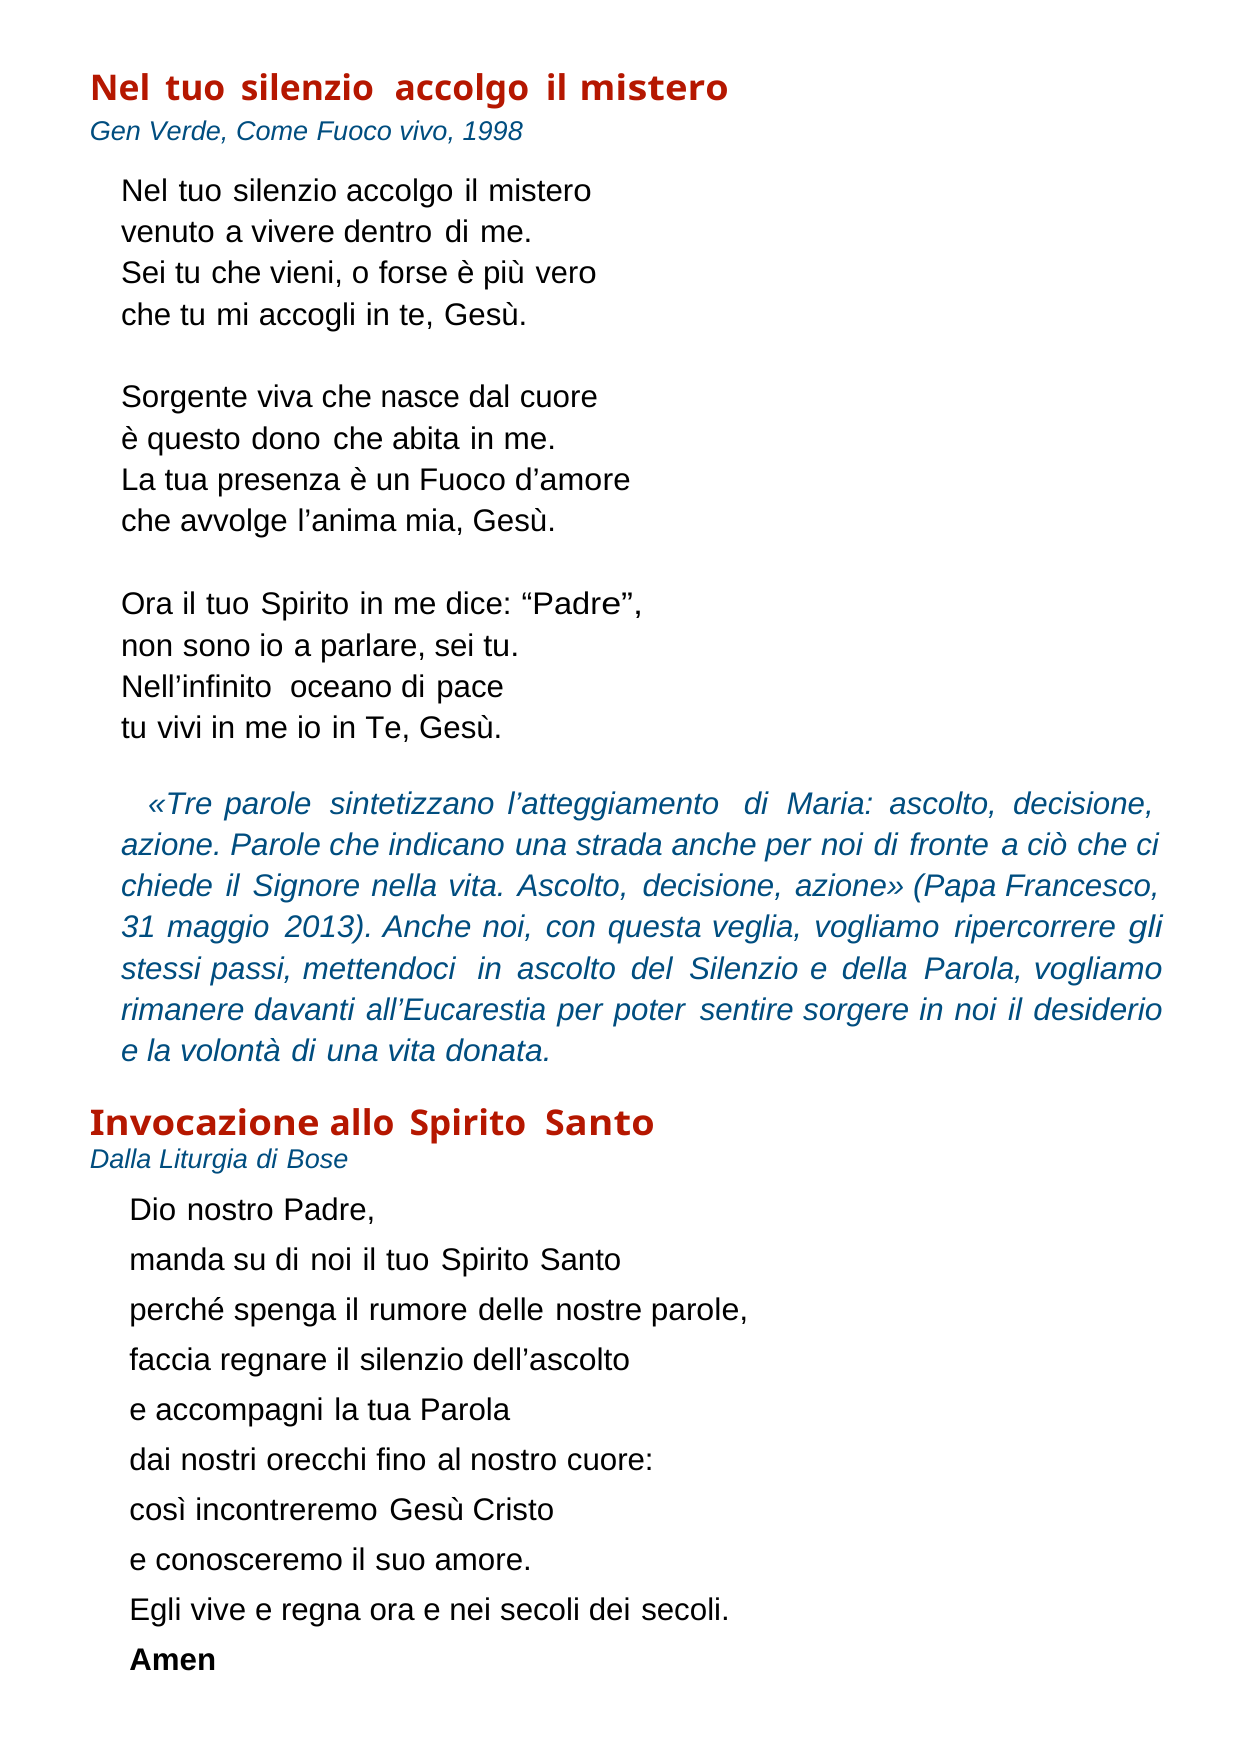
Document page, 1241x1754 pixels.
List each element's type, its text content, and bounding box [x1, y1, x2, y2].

text e accompagni la tua Parola [129, 1391, 513, 1427]
text Dalla Liturgia di Bose [89, 1145, 1169, 1174]
text Sorgente viva che nasce dal cuore è questo dono che abita in me. [121, 378, 604, 456]
text Egli vive e regna ora e nei secoli dei secoli. [129, 1591, 736, 1626]
text azione. Parole che indicano una strada anche per noi di fronte a ciò che ci chiede il Signore nella vita. Ascolto, decisione, azione» (Papa Francesco, [121, 826, 1162, 903]
text Nel tuo silenzio accolgo il mistero venuto a vivere dentro di me. [121, 172, 599, 249]
text perché spenga il rumore delle nostre parole, faccia regnare il silenzio dell’ascolto [129, 1291, 756, 1377]
text dai nostri orecchi fino al nostro cuore: [129, 1441, 662, 1477]
text Ora il tuo Spirito in me dice: “Padre”, non sono io a parlare, sei tu. Nell’infinito oceano di pace [121, 585, 653, 704]
text manda su di noi il tuo Spirito Santo [129, 1241, 626, 1277]
text La tua presenza è un Fuoco d’amore che avvolge l’anima mia, Gesù. [121, 461, 636, 538]
text tu vivi in me io in Te, Gesù. [121, 709, 1169, 745]
text «Tre parole sintetizzano l’atteggiamento di Maria: ascolto, decisione, [148, 784, 1169, 820]
text Nel tuo silenzio accolgo il mistero [89, 63, 1169, 111]
text Sei tu che vieni, o forse è più vero che tu mi accogli in te, Gesù. [121, 254, 601, 331]
text Invocazione allo Spirito Santo [89, 1097, 1169, 1145]
text 31 maggio 2013). Anche noi, con questa veglia, vogliamo ripercorrere gli stessi passi, mettendoci in ascolto del Silenzio e della Parola, vogliamo rimanere davanti all’Eucarestia per poter sentire sorgere in noi il desiderio e la volontà di una vita donata. [121, 908, 1162, 1068]
text Dio nostro Padre, [129, 1191, 380, 1227]
text così incontreremo Gesù Cristo e conosceremo il suo amore. [129, 1491, 558, 1576]
text Gen Verde, Come Fuoco vivo, 1998 [89, 115, 1169, 146]
text Amen [129, 1641, 222, 1676]
